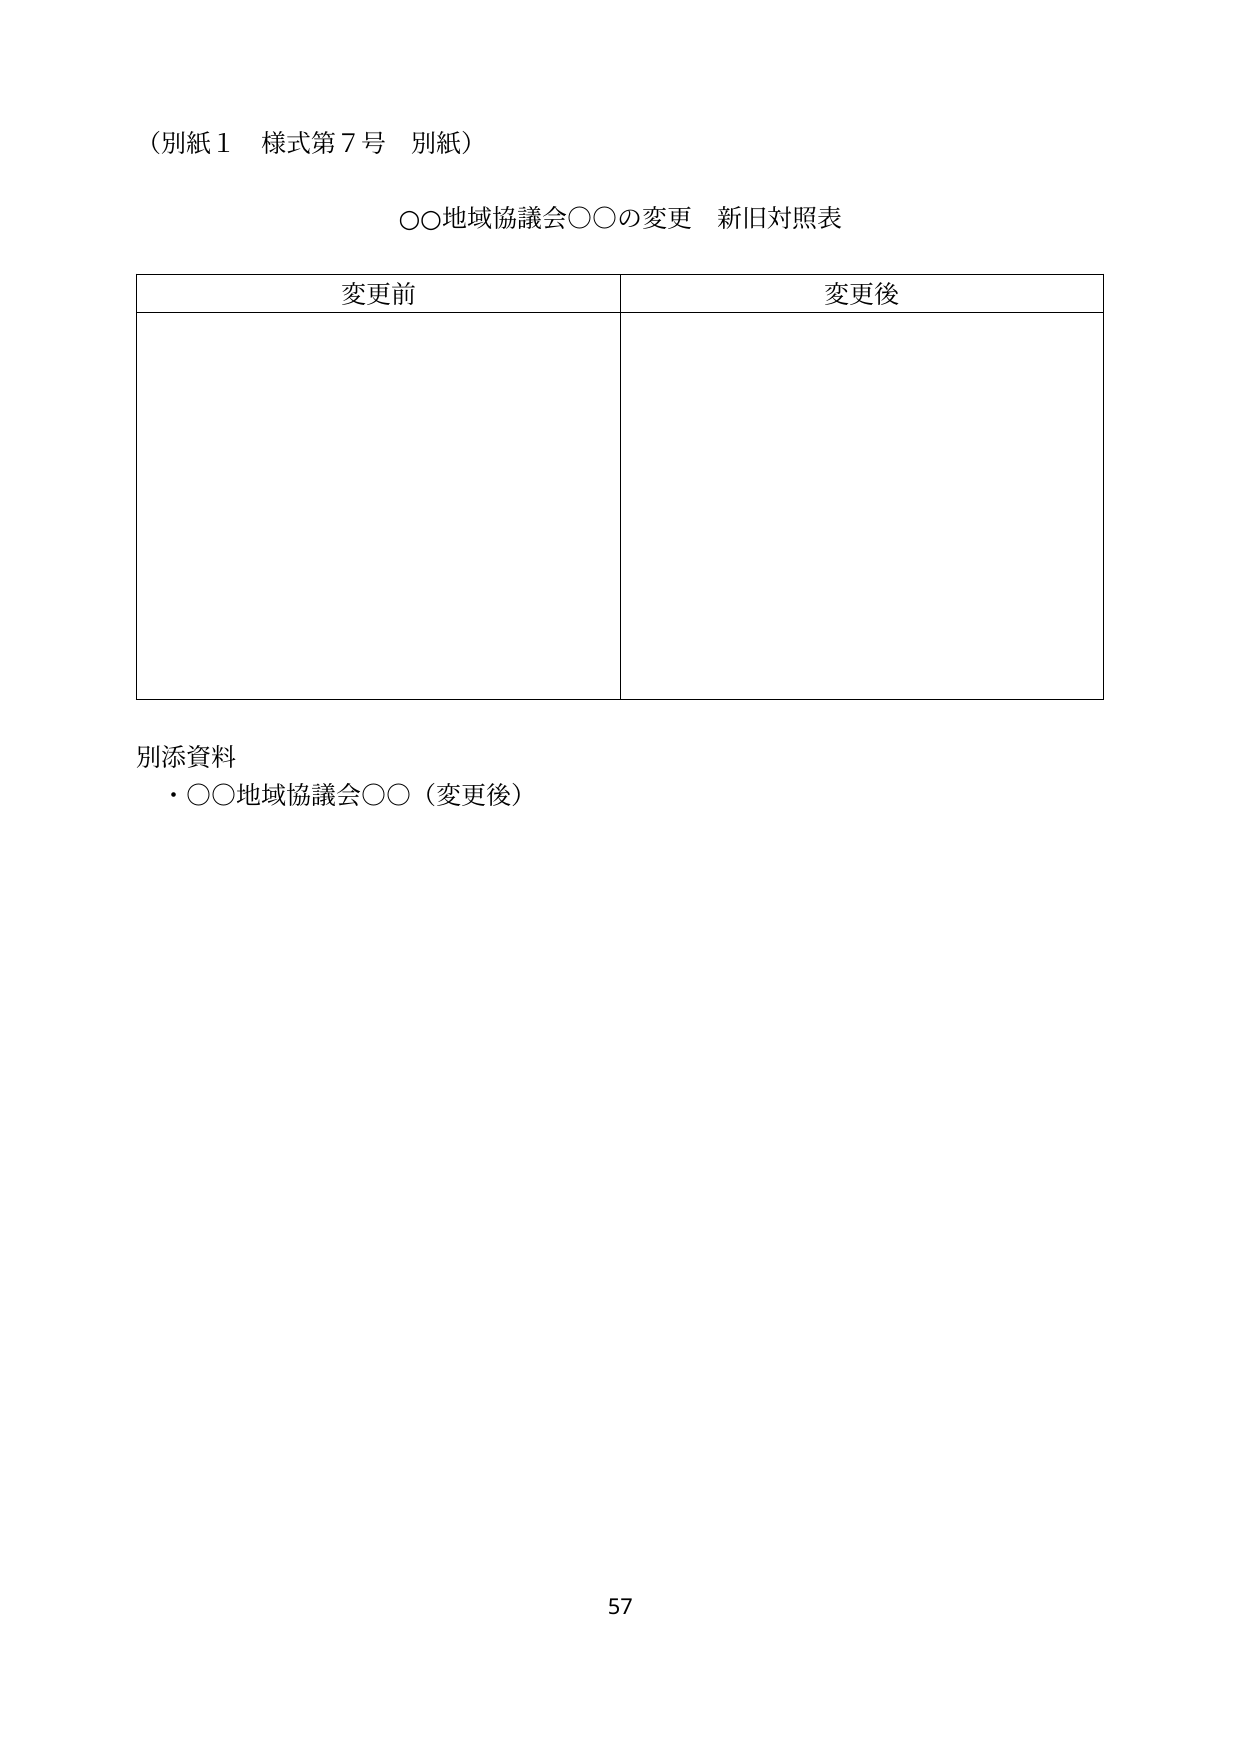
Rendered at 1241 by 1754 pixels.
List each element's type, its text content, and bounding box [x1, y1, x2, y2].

table_header 変更前 [137, 275, 620, 312]
table_cell [621, 313, 1103, 699]
text （別紙１ 様式第７号 別紙） [136, 123, 1104, 161]
table_header 変更後 [621, 275, 1103, 312]
text ○○地域協議会○○の変更 新旧対照表 [136, 198, 1104, 236]
text 別添資料 [136, 737, 1104, 775]
table_cell [137, 313, 620, 699]
text ・○○地域協議会○○（変更後） [136, 775, 1104, 812]
